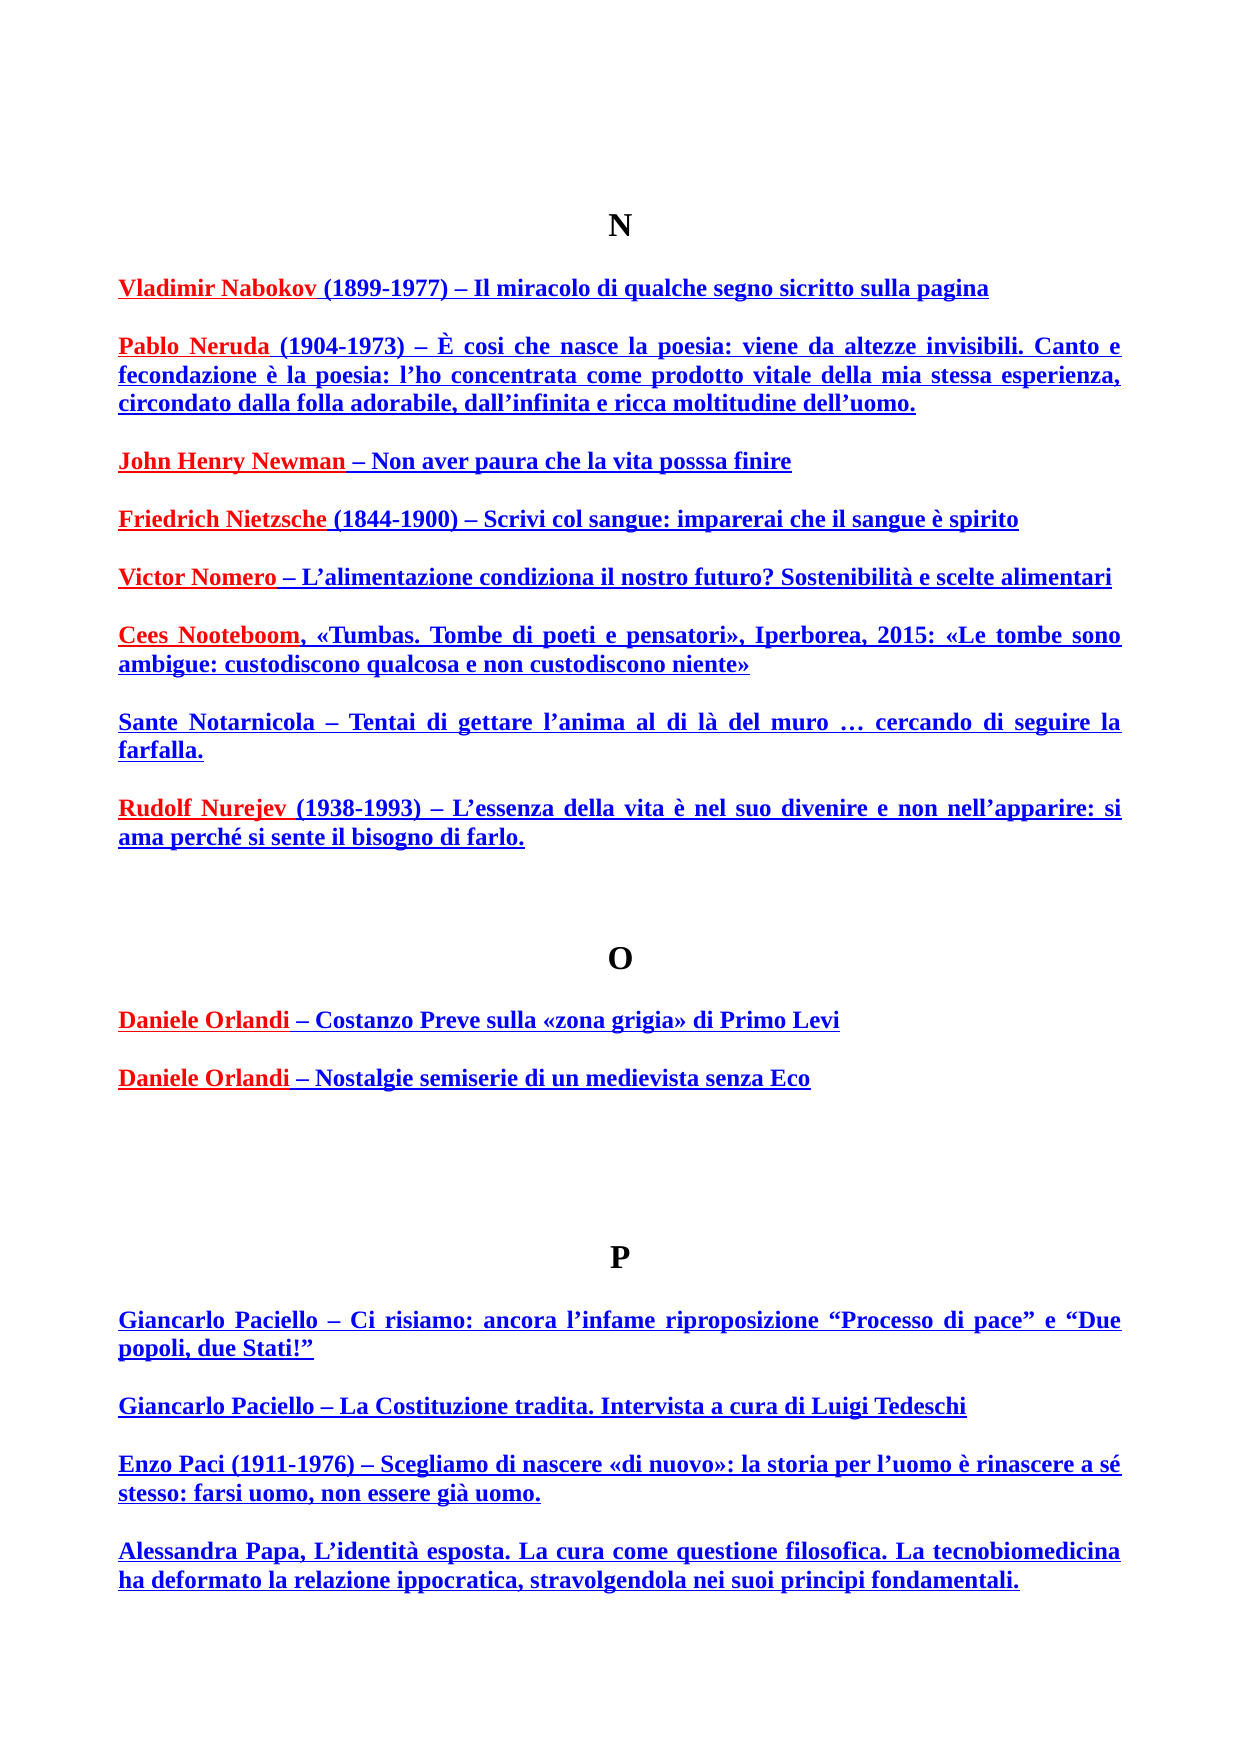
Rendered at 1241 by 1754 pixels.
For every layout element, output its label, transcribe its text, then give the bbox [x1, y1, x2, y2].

subtitle N [118, 206, 1122, 244]
subtitle Alessandra Papa, L’identità esposta. La cura come questione filosofica. La tecnobiomedicina ha deformato la relazione ippocratica, stravolgendola nei suoi principi fondamentali. [118, 1536, 1122, 1593]
subtitle Vladimir Nabokov (1899-1977) – Il miracolo di qualche segno sicritto sulla pagina [118, 273, 1122, 302]
subtitle Rudolf Nurejev (1938-1993) – L’essenza della vita è nel suo divenire e non nell’apparire: si ama perché si sente il bisogno di farlo. [118, 820, 1122, 851]
subtitle John Henry Newman – Non aver paura che la vita posssa finire [118, 446, 1122, 475]
subtitle Sante Notarnicola – Tentai di gettare l’anima al di là del muro … cercando di seguire la farfalla. [118, 733, 1122, 764]
subtitle Daniele Orlandi – Costanzo Preve sulla «zona grigia» di Primo Levi [118, 1006, 1122, 1034]
subtitle P [118, 1237, 1122, 1276]
subtitle Rudolf Nurejev (1938-1993) – L’essenza della vita è nel suo divenire e non nell’apparire: si ama perché si sente il bisogno di farlo. [118, 793, 1122, 818]
subtitle Pablo Neruda (1904-1973) – È cosi che nasce la poesia: viene da altezze invisibili. Canto e fecondazione è la poesia: l’ho concentrata come prodotto vitale della mia stessa esperienza, circondato dalla folla adorabile, dall’infinita e ricca moltitudine dell’uomo. [118, 357, 1122, 417]
subtitle Giancarlo Paciello – La Costituzione tradita. Intervista a cura di Luigi Tedeschi [118, 1391, 1122, 1420]
subtitle Giancarlo Paciello – Ci risiamo: ancora l’infame riproposizione “Processo di pace” e “Due popoli, due Stati!” [118, 1331, 1122, 1362]
subtitle Sante Notarnicola – Tentai di gettare l’anima al di là del muro … cercando di seguire la farfalla. [118, 707, 1122, 732]
subtitle Cees Nooteboom, «Tumbas. Tombe di poeti e pensatori», Iperborea, 2015: «Le tombe sono ambigue: custodiscono qualcosa e non custodiscono niente» [118, 647, 1122, 678]
subtitle Cees Nooteboom, «Tumbas. Tombe di poeti e pensatori», Iperborea, 2015: «Le tombe sono ambigue: custodiscono qualcosa e non custodiscono niente» [118, 620, 1122, 645]
subtitle Daniele Orlandi – Nostalgie semiserie di un medievista senza Eco [118, 1063, 1122, 1092]
subtitle Pablo Neruda (1904-1973) – È cosi che nasce la poesia: viene da altezze invisibili. Canto e fecondazione è la poesia: l’ho concentrata come prodotto vitale della mia stessa esperienza, circondato dalla folla adorabile, dall’infinita e ricca moltitudine dell’uomo. [118, 331, 1122, 356]
subtitle O [118, 938, 1122, 976]
subtitle Enzo Paci (1911-1976) – Scegliamo di nascere «di nuovo»: la storia per l’uomo è rinascere a sé stesso: farsi uomo, non essere già uomo. [118, 1476, 1122, 1507]
subtitle Victor Nomero – L’alimentazione condiziona il nostro futuro? Sostenibilità e scelte alimentari [118, 562, 1122, 591]
subtitle Enzo Paci (1911-1976) – Scegliamo di nascere «di nuovo»: la storia per l’uomo è rinascere a sé stesso: farsi uomo, non essere già uomo. [118, 1449, 1122, 1474]
subtitle Friedrich Nietzsche (1844-1900) – Scrivi col sangue: imparerai che il sangue è spirito [118, 504, 1122, 533]
subtitle Giancarlo Paciello – Ci risiamo: ancora l’infame riproposizione “Processo di pace” e “Due popoli, due Stati!” [118, 1305, 1122, 1330]
